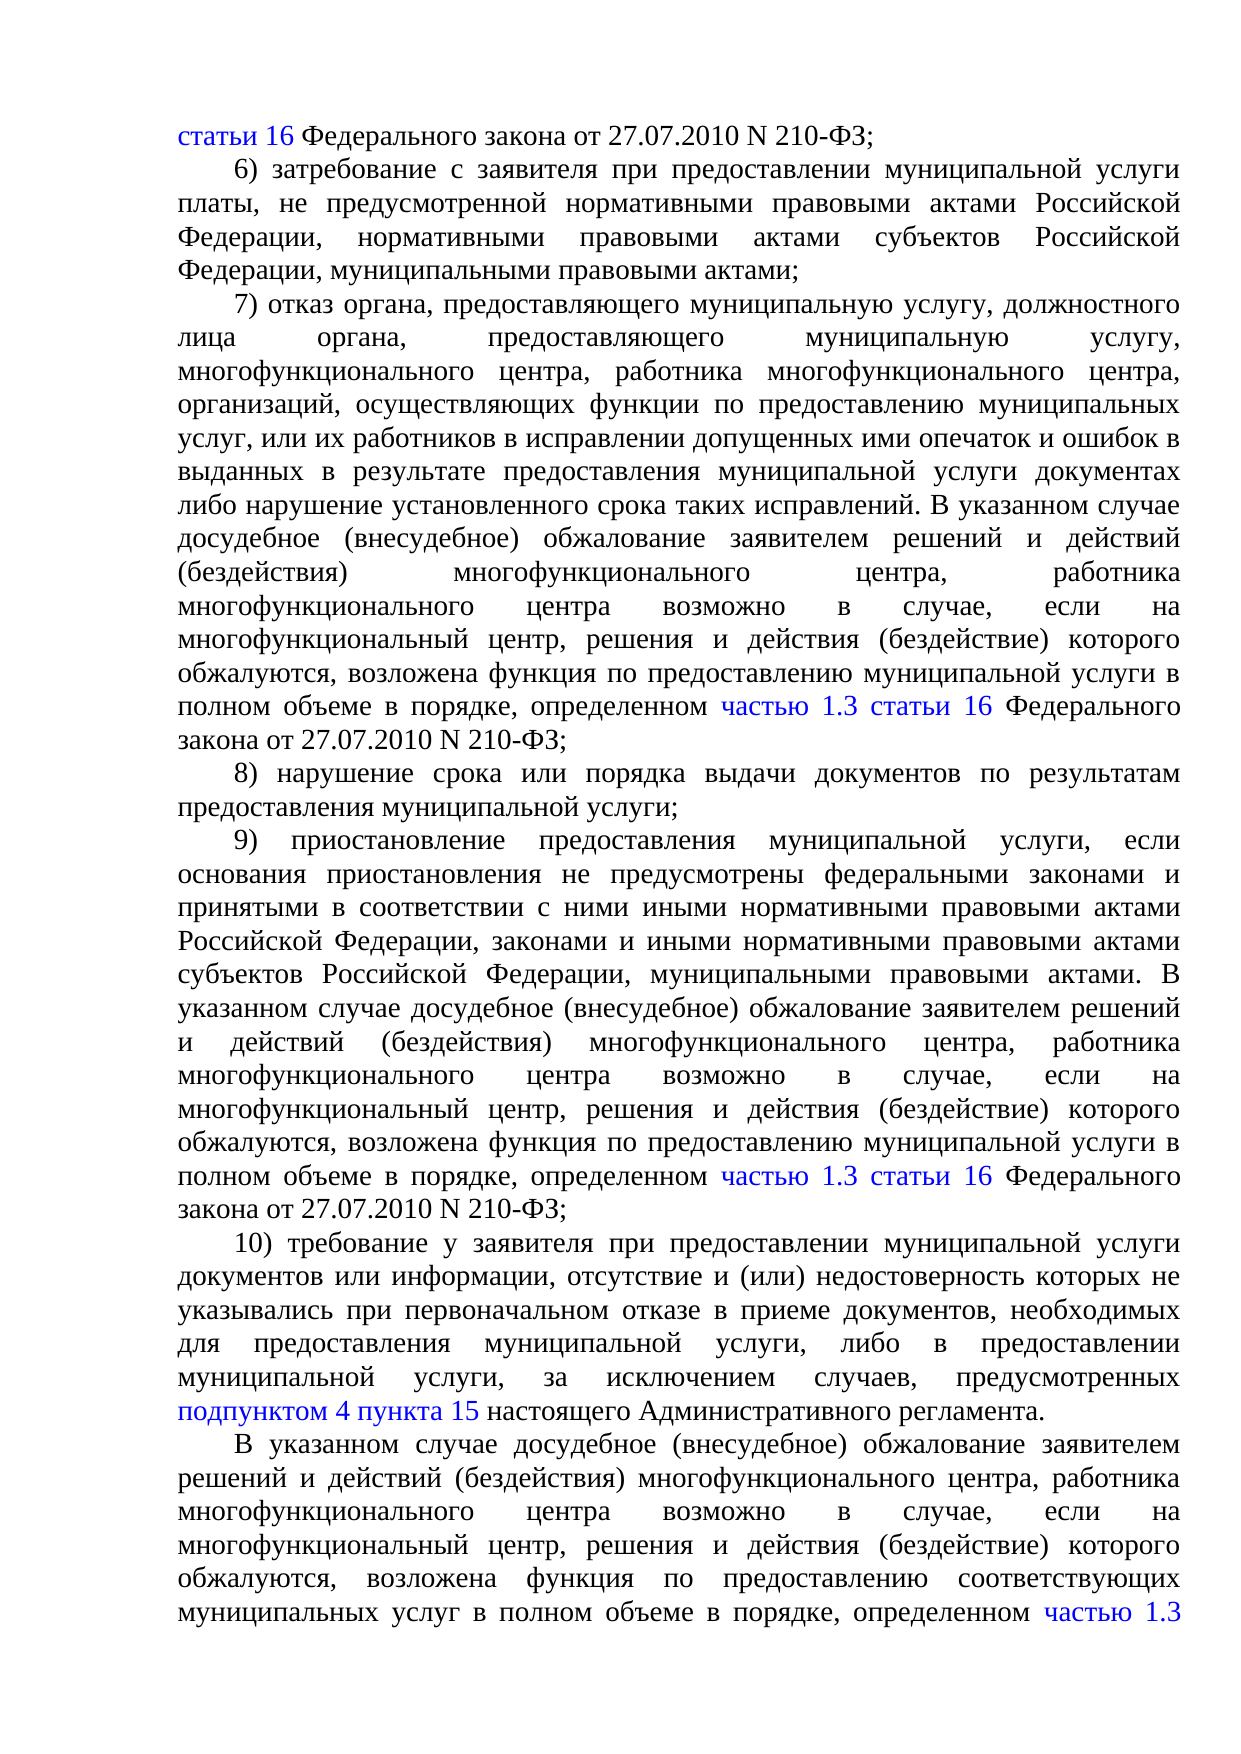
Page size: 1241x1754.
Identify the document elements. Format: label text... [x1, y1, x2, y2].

text 10) требование у заявителя при предоставлении муниципальной услуги документов или информации, отсутствие и (или) недостоверность которых не указывались при первоначальном отказе в приеме документов, необходимых для предоставления муниципальной услуги, либо в предоставлении муниципальной услуги, за исключением случаев, предусмотренных подпунктом 4 пункта 15 настоящего Административного регламента. [177, 1225, 1181, 1426]
text 8) нарушение срока или порядка выдачи документов по результатам предоставления муниципальной услуги; [177, 755, 1181, 822]
text 6) затребование с заявителя при предоставлении муниципальной услуги платы, не предусмотренной нормативными правовыми актами Российской Федерации, нормативными правовыми актами субъектов Российской Федерации, муниципальными правовыми актами; [177, 152, 1181, 286]
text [177, 118, 1181, 152]
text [177, 1426, 1181, 1627]
text 7) отказ органа, предоставляющего муниципальную услугу, должностного лица органа, предоставляющего муниципальную услугу, многофункционального центра, работника многофункционального центра, организаций, осуществляющих функции по предоставлению муниципальных услуг, или их работников в исправлении допущенных ими опечаток и ошибок в выданных в результате предоставления муниципальной услуги документах либо нарушение установленного срока таких исправлений. В указанном случае досудебное (внесудебное) обжалование заявителем решений и действий (бездействия) многофункционального центра, работника многофункционального центра возможно в случае, если на многофункциональный центр, решения и действия (бездействие) которого обжалуются, возложена функция по предоставлению муниципальной услуги в полном объеме в порядке, определенном частью 1.3 статьи 16 Федерального закона от 27.07.2010 N 210-ФЗ; [177, 286, 1181, 755]
text 9) приостановление предоставления муниципальной услуги, если основания приостановления не предусмотрены федеральными законами и принятыми в соответствии с ними иными нормативными правовыми актами Российской Федерации, законами и иными нормативными правовыми актами субъектов Российской Федерации, муниципальными правовыми актами. В указанном случае досудебное (внесудебное) обжалование заявителем решений и действий (бездействия) многофункционального центра, работника многофункционального центра возможно в случае, если на многофункциональный центр, решения и действия (бездействие) которого обжалуются, возложена функция по предоставлению муниципальной услуги в полном объеме в порядке, определенном частью 1.3 статьи 16 Федерального закона от 27.07.2010 N 210-ФЗ; [177, 822, 1181, 1225]
